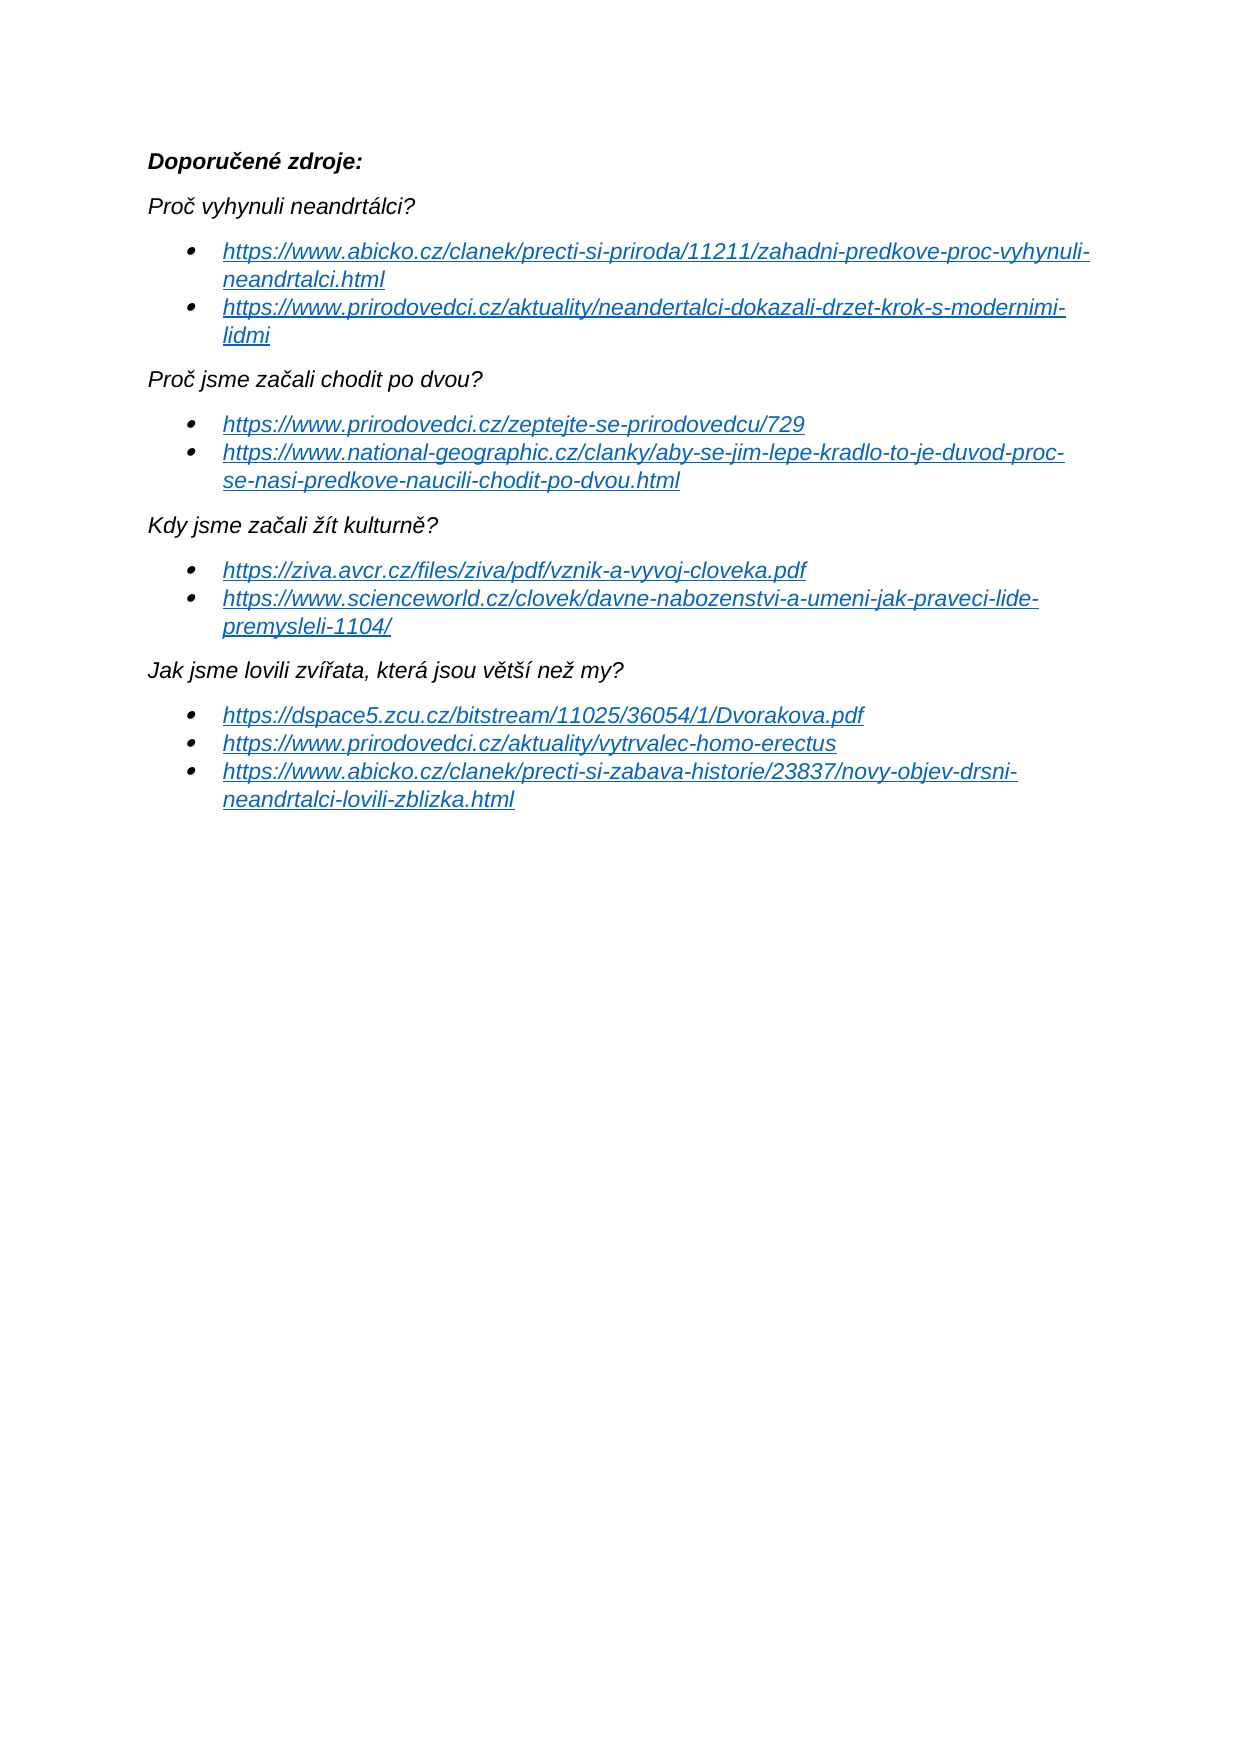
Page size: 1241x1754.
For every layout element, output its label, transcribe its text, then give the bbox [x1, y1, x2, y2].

list https://www.prirodovedci.cz/aktuality/vytrvalec-homo-erectus [185, 730, 1093, 757]
text Kdy jsme začali žít kulturně? [148, 512, 1093, 538]
list https://www.abicko.cz/clanek/precti-si-zabava-historie/23837/novy-objev-drsni-neandrtalci-lovili-zblizka.html [185, 758, 1093, 812]
list https://www.scienceworld.cz/clovek/davne-nabozenstvi-a-umeni-jak-praveci-lide-premysleli-1104/ [185, 585, 1093, 639]
text Doporučené zdroje: [148, 148, 1093, 174]
text Jak jsme lovili zvířata, která jsou větší než my? [148, 657, 1093, 683]
text Proč vyhynuli neandrtálci? [148, 193, 1093, 219]
list https://www.prirodovedci.cz/aktuality/neandertalci-dokazali-drzet-krok-s-modernimi-lidmi [185, 294, 1093, 348]
list https://dspace5.zcu.cz/bitstream/11025/36054/1/Dvorakova.pdf [185, 702, 1093, 729]
list https://ziva.avcr.cz/files/ziva/pdf/vznik-a-vyvoj-cloveka.pdf [185, 557, 1093, 583]
text Proč jsme začali chodit po dvou? [148, 366, 1093, 392]
list https://www.prirodovedci.cz/zeptejte-se-prirodovedcu/729 [185, 411, 1093, 438]
list https://www.national-geographic.cz/clanky/aby-se-jim-lepe-kradlo-to-je-duvod-proc-se-nasi-predkove-naucili-chodit-po-dvou.html [185, 439, 1093, 493]
list https://www.abicko.cz/clanek/precti-si-priroda/11211/zahadni-predkove-proc-vyhynuli-neandrtalci.html [185, 238, 1093, 292]
